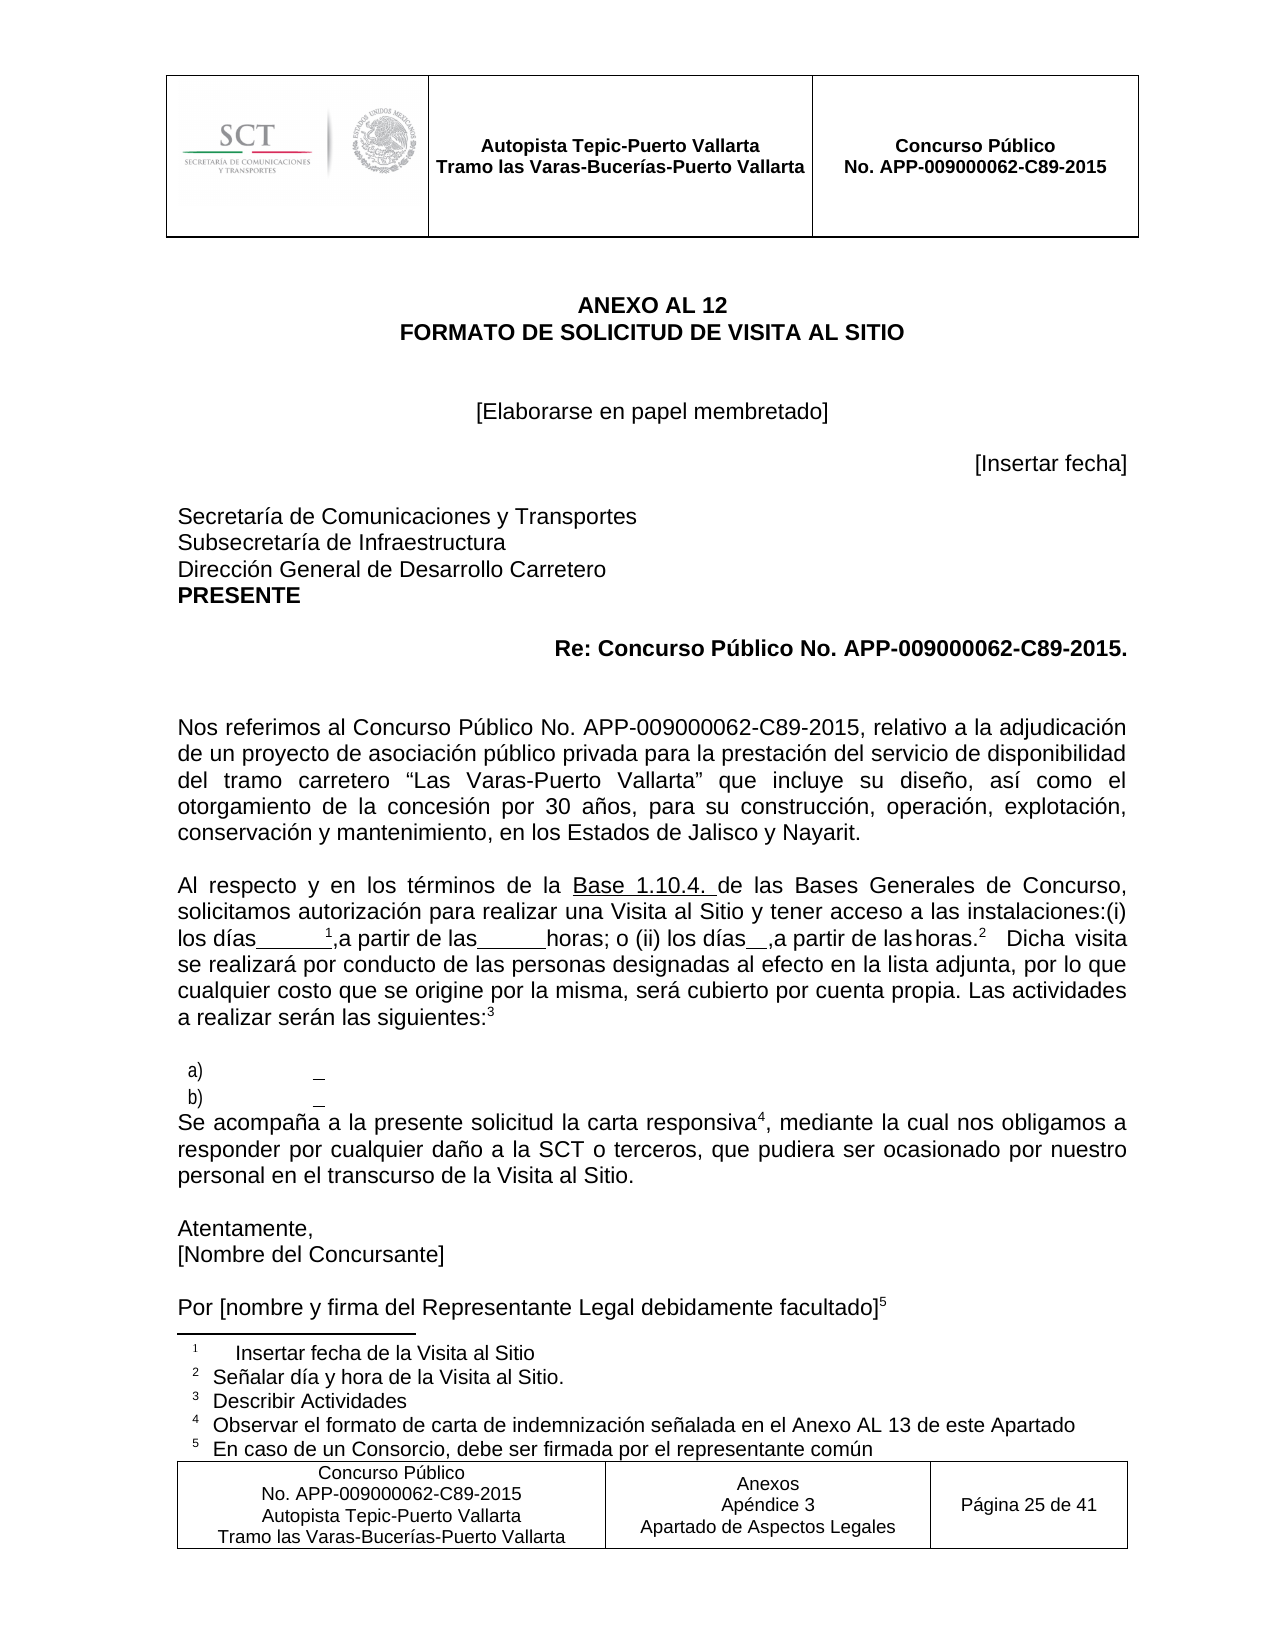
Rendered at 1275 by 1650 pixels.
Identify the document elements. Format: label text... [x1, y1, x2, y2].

text Se acompaña a la presente solicitud la carta responsiva, mediante la cual nos obligamos a responder por cualquier daño a la SCT o terceros, que pudiera ser ocasionado por nuestro personal en el transcurso de la Visita al Sitio. [177, 1109, 1127, 1188]
text Atentamente, [177, 1214, 1127, 1241]
text Subsecretaría de Infraestructura [177, 529, 1127, 556]
text [Elaborarse en papel membretado] [177, 398, 1127, 424]
text Dirección General de Desarrollo Carretero [177, 556, 1127, 582]
text PRESENTE [177, 582, 1127, 608]
text [Insertar fecha] [177, 450, 1127, 477]
text [Nombre del Concursante] [177, 1241, 1127, 1267]
text Al respecto y en los términos de la Base 1.10.4. de las Bases Generales de Concurso, solicitamos autorización para realizar una Visita al Sitio y tener acceso a las instalaciones:(i) los días ,a partir de las horas; o (ii) los días ,a partir de las horas. Dicha visita se realizará por conducto de las personas designadas al efecto en la lista adjunta, por lo que cualquier costo que se origine por la misma, será cubierto por cuenta propia. Las actividades a realizar serán las siguientes: [177, 872, 1127, 1030]
text Por [nombre y firma del Representante Legal debidamente facultado] [177, 1294, 1127, 1320]
text Nos referimos al Concurso Público No. APP-009000062-C89-2015, relativo a la adjudicación de un proyecto de asociación público privada para la prestación del servicio de disponibilidad del tramo carretero “Las Varas-Puerto Vallarta” que incluye su diseño, así como el otorgamiento de la concesión por 30 años, para su construcción, operación, explotación, conservación y mantenimiento, en los Estados de Jalisco y Nayarit. [177, 714, 1127, 846]
text Re: Concurso Público No. APP-009000062-C89-2015. [177, 635, 1127, 661]
text FORMATO DE SOLICITUD DE VISITA AL SITIO [177, 318, 1127, 345]
text ANEXO AL 12 [177, 292, 1127, 318]
text Secretaría de Comunicaciones y Transportes [177, 503, 1127, 529]
picture [177, 76, 423, 206]
